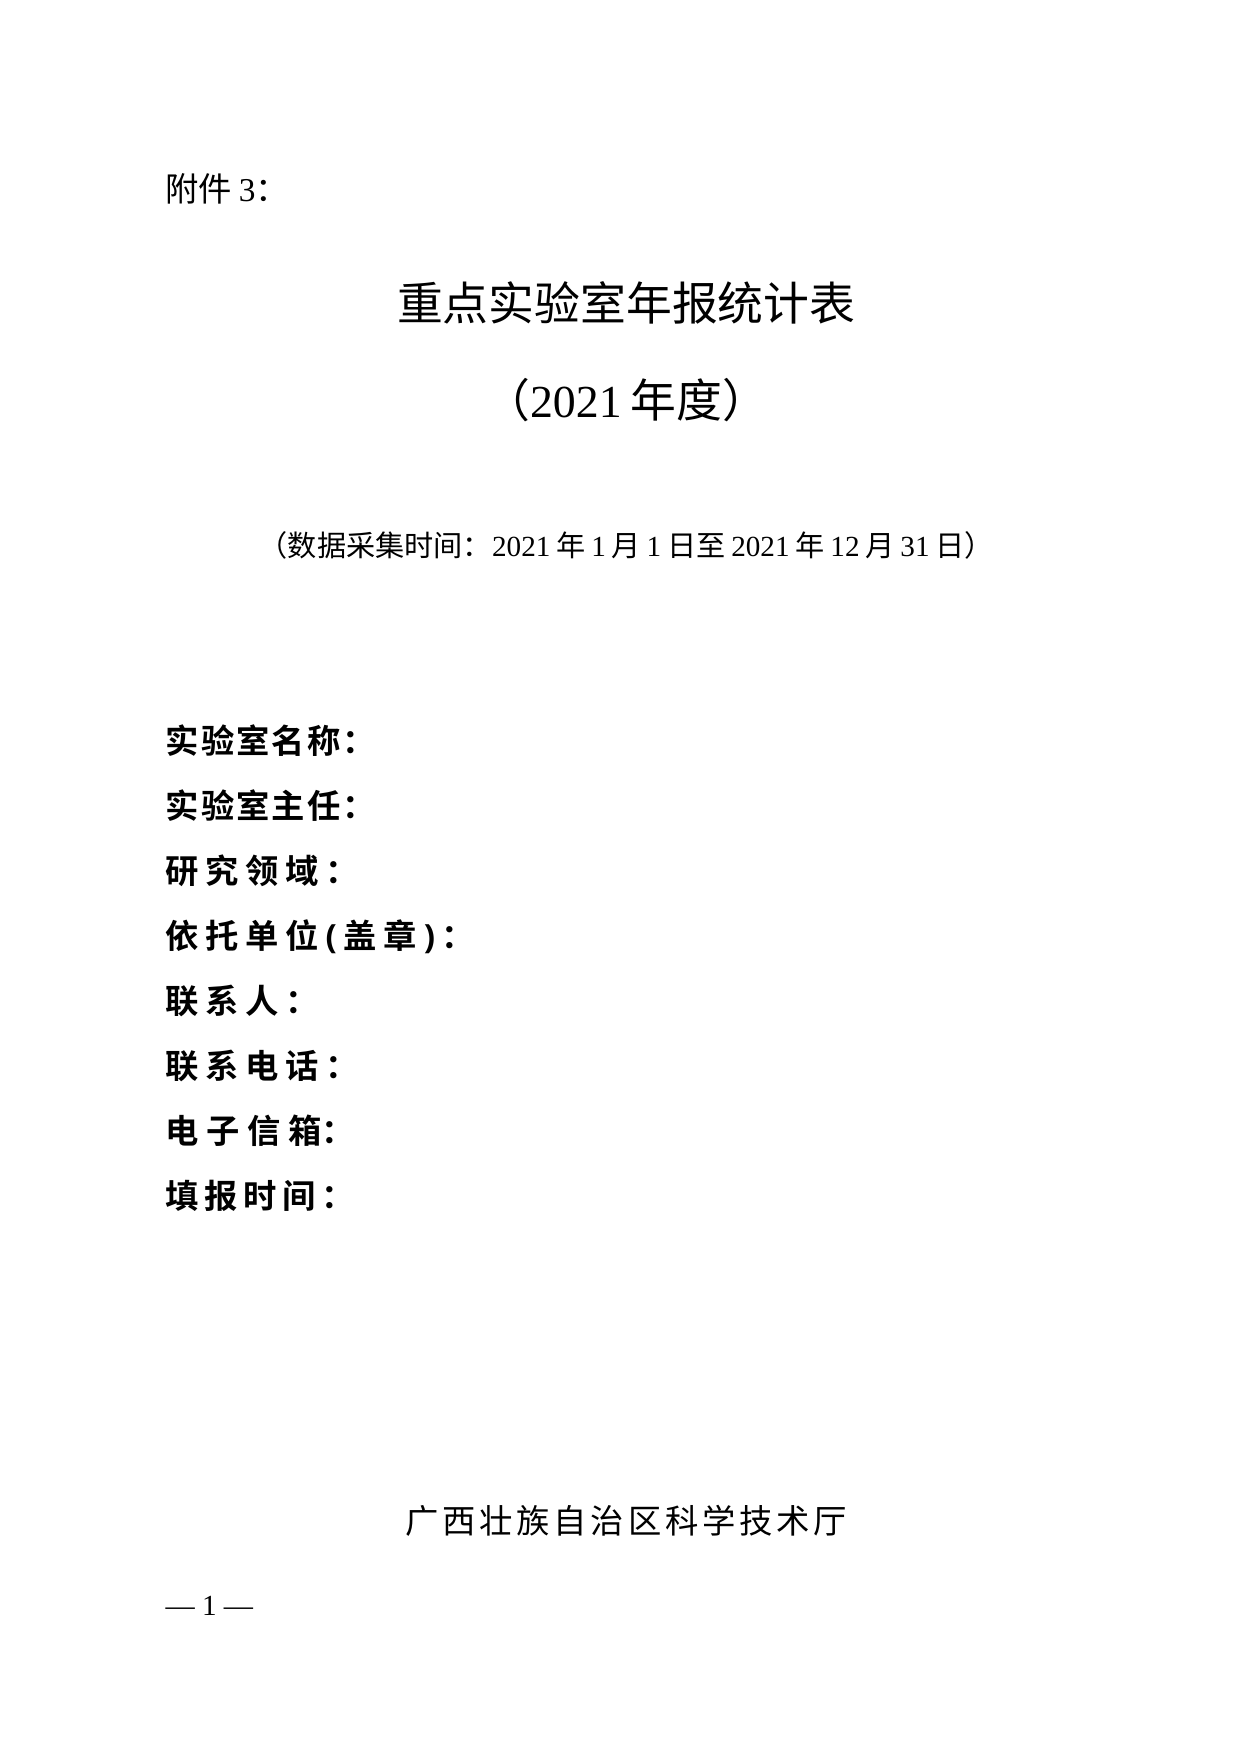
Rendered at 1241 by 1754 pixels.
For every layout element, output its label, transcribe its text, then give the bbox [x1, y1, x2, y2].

text 依托单位(盖章)： [165, 901, 1087, 966]
text （2021年度） [165, 349, 1087, 446]
text 填报时间： [165, 1161, 1087, 1226]
text 联系电话： [165, 1031, 1087, 1096]
text 实验室主任： [165, 771, 1087, 836]
text 重点实验室年报统计表 [165, 251, 1087, 349]
text （数据采集时间：2021年1月1日至2021年12月31日） [165, 511, 1087, 576]
text 实验室名称： [165, 706, 1087, 771]
text 附件3： [165, 154, 1087, 219]
text 研究领域： [165, 836, 1087, 901]
text 联系人： [165, 966, 1087, 1031]
text 电 子 信 箱： [165, 1096, 1087, 1161]
text 广西壮族自治区科学技术厅 [165, 1486, 1087, 1551]
